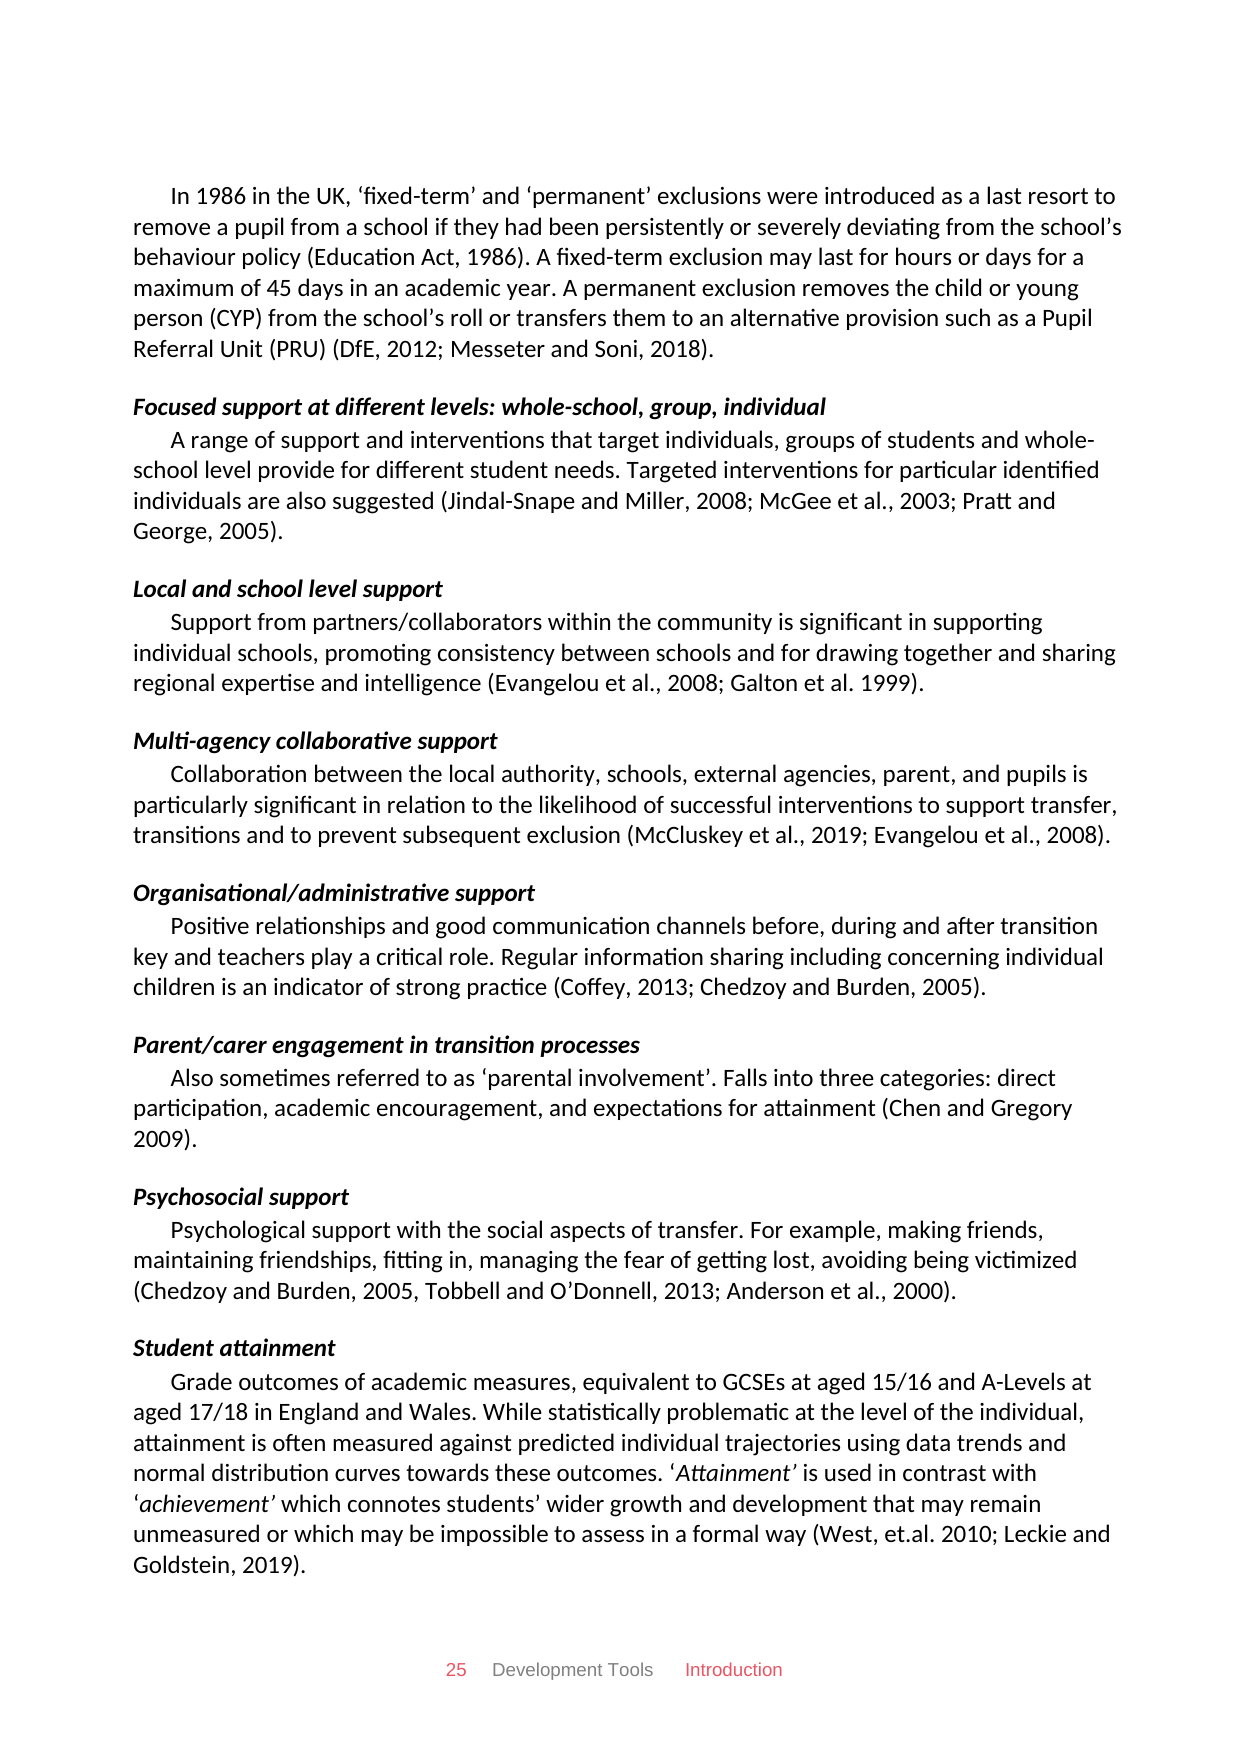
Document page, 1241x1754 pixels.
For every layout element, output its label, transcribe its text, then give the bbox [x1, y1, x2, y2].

text In 1986 in the UK, ‘fixed-term’ and ‘permanent’ exclusions were introduced as a last resort to remove a pupil from a school if they had been persistently or severely deviating from the school’s behaviour policy (Education Act, 1986). A fixed-term exclusion may last for hours or days for a maximum of 45 days in an academic year. A permanent exclusion removes the child or young person (CYP) from the school’s roll or transfers them to an alternative provision such as a Pupil Referral Unit (PRU) (DfE, 2012; Messeter and Soni, 2018). [133, 181, 1137, 364]
text Support from partners/collaborators within the community is significant in supporting individual schools, promoting consistency between schools and for drawing together and sharing regional expertise and intelligence (Evangelou et al., 2008; Galton et al. 1999). [133, 606, 1137, 698]
text A range of support and interventions that target individuals, groups of students and whole-school level provide for different student needs. Targeted interventions for particular identified individuals are also suggested (Jindal-Snape and Miller, 2008; McGee et al., 2003; Pratt and George, 2005). [133, 424, 1137, 546]
subtitle Student attainment [133, 1332, 1137, 1363]
text Also sometimes referred to as ‘parental involvement’. Falls into three categories: direct participation, academic encouragement, and expectations for attainment (Chen and Gregory 2009). [133, 1062, 1137, 1153]
subtitle Focused support at different levels: whole-school, group, individual [133, 391, 1137, 421]
subtitle Multi-agency collaborative support [133, 725, 1137, 756]
text Positive relationships and good communication channels before, during and after transition key and teachers play a critical role. Regular information sharing including concerning individual children is an indicator of strong practice (Coffey, 2013; Chedzoy and Burden, 2005). [133, 910, 1137, 1002]
subtitle Parent/carer engagement in transition processes [133, 1029, 1137, 1059]
text Grade outcomes of academic measures, equivalent to GCSEs at aged 15/16 and A-Levels at aged 17/18 in England and Wales. While statistically problematic at the level of the individual, attainment is often measured against predicted individual trajectories using data trends and normal distribution curves towards these outcomes. ‘Attainment’ is used in contrast with ‘achievement’ which connotes students’ wider growth and development that may remain unmeasured or which may be impossible to assess in a formal way (West, et.al. 2010; Leckie and Goldstein, 2019). [133, 1366, 1137, 1579]
text Collaboration between the local authority, schools, external agencies, parent, and pupils is particularly significant in relation to the likelihood of successful interventions to support transfer, transitions and to prevent subsequent exclusion (McCluskey et al., 2019; Evangelou et al., 2008). [133, 758, 1137, 850]
subtitle Psychosocial support [133, 1181, 1137, 1211]
text Psychological support with the social aspects of transfer. For example, making friends, maintaining friendships, fitting in, managing the fear of getting lost, avoiding being victimized (Chedzoy and Burden, 2005, Tobbell and O’Donnell, 2013; Anderson et al., 2000). [133, 1214, 1137, 1305]
subtitle Organisational/administrative support [133, 877, 1137, 907]
subtitle Local and school level support [133, 573, 1137, 604]
